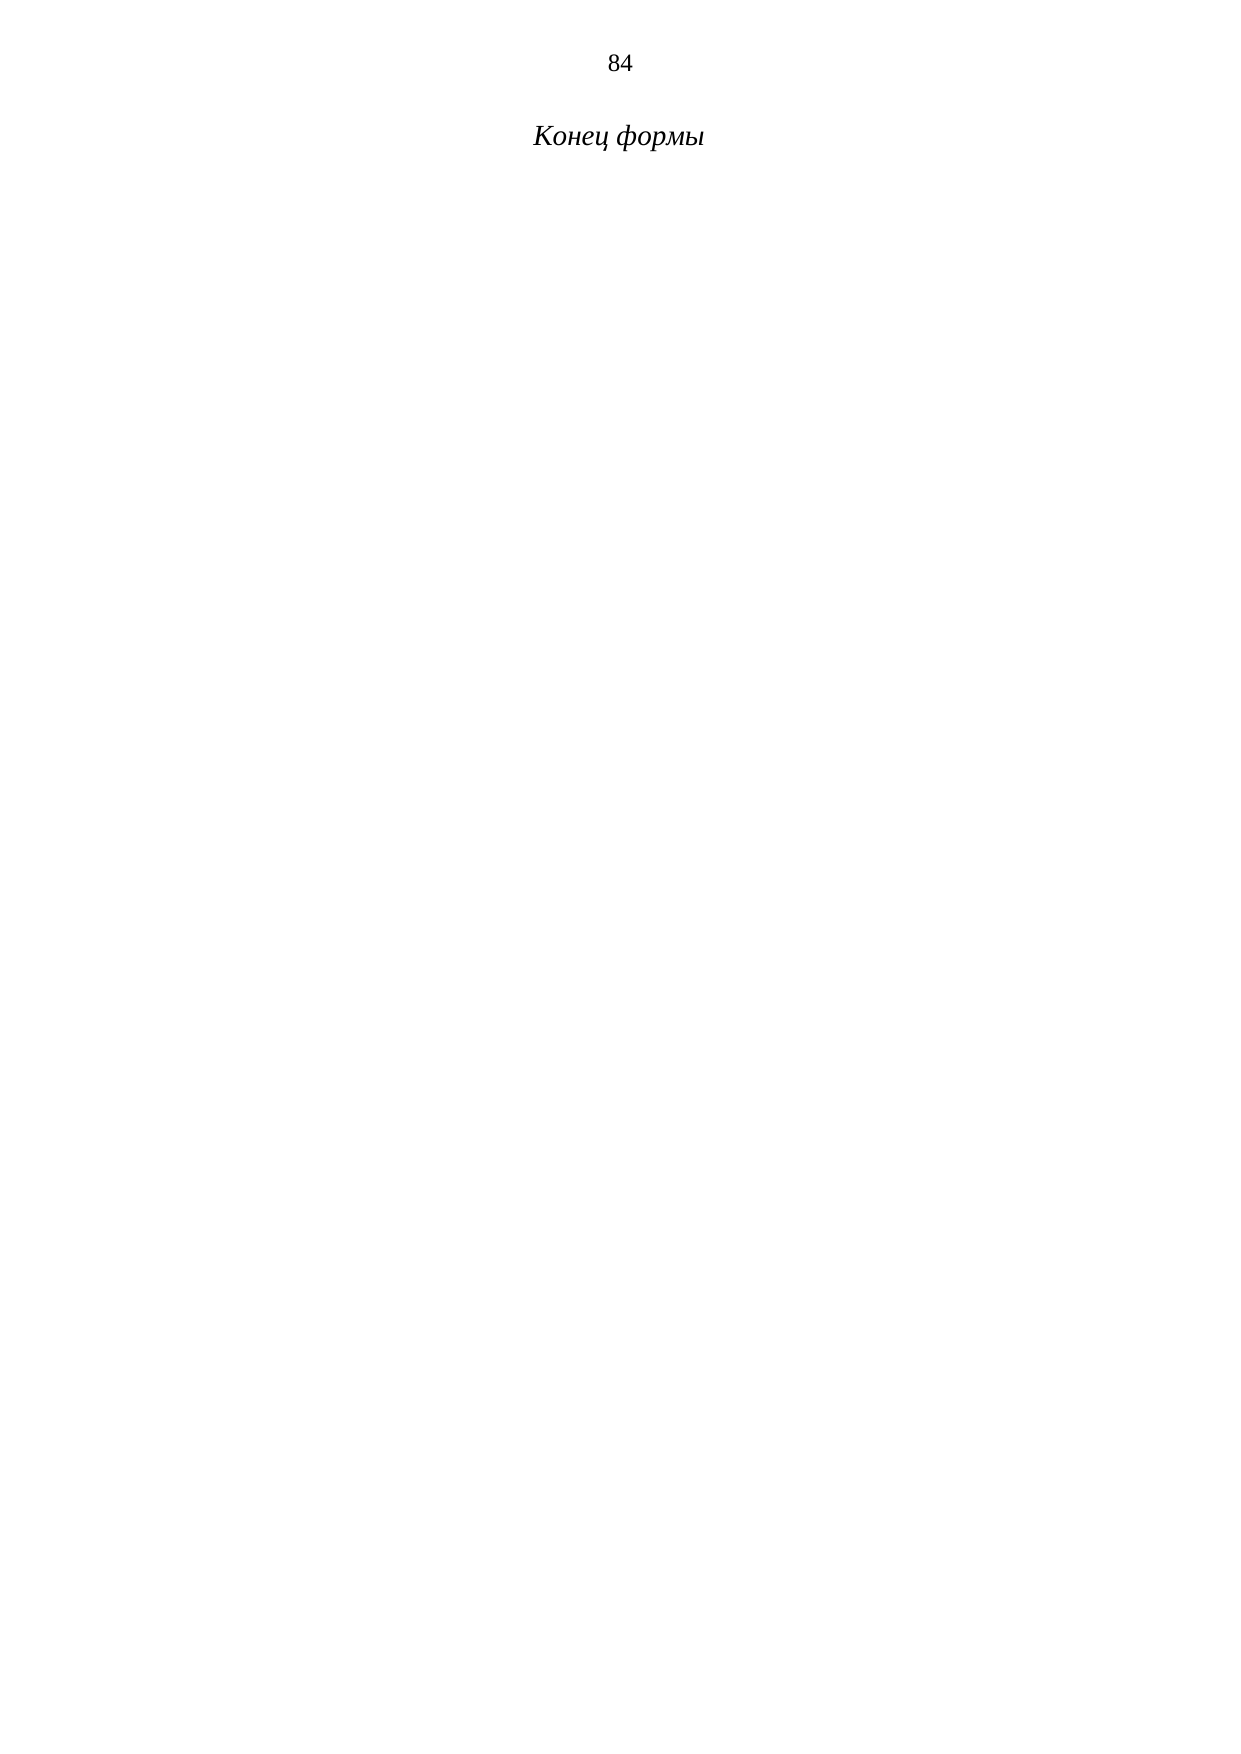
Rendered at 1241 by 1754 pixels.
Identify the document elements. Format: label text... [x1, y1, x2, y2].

text Конец формы [118, 118, 1122, 152]
